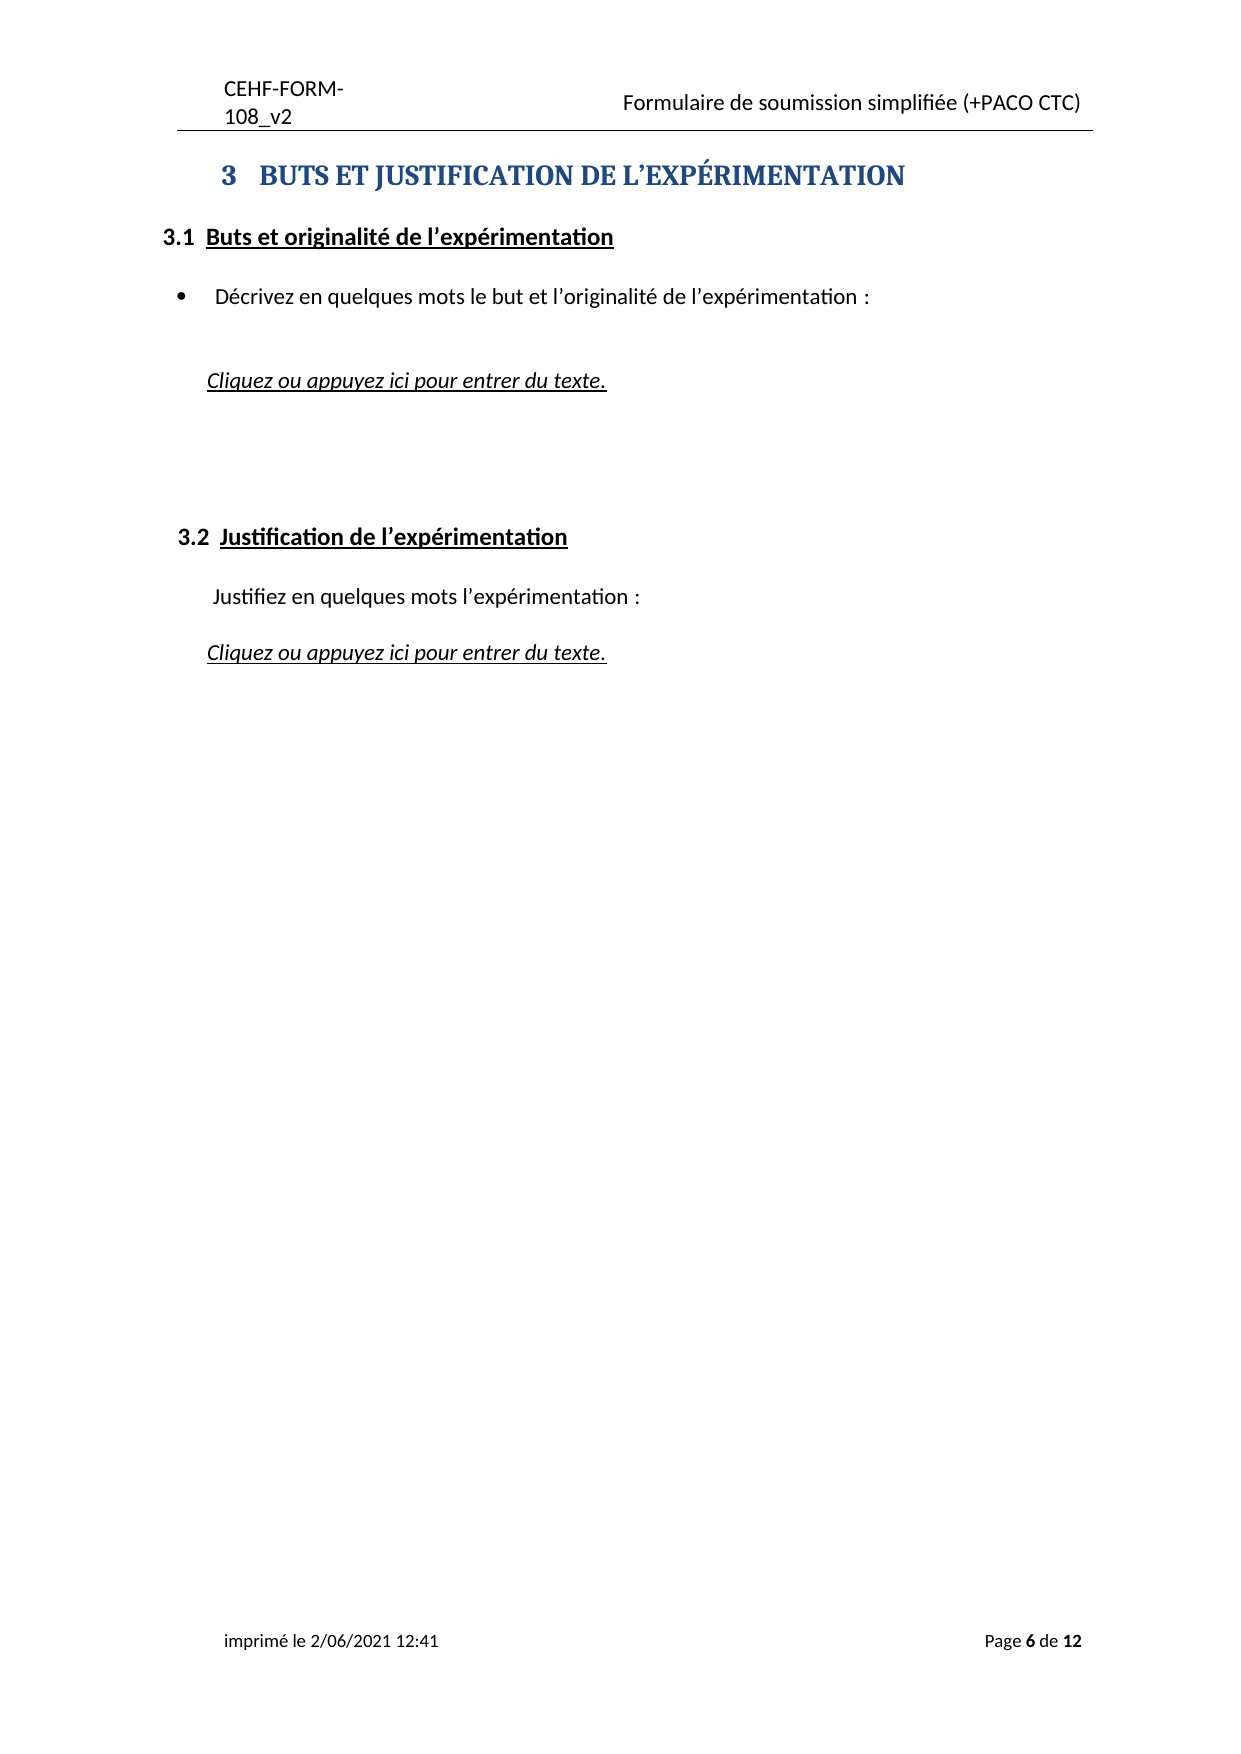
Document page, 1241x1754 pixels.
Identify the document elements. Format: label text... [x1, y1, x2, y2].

text 3.1 Buts et originalité de l’expérimentation [162, 221, 1093, 252]
list Buts et justification de l’expérimentation [222, 159, 1093, 192]
text 3.2 Justification de l’expérimentation [177, 521, 1093, 552]
text Justifiez en quelques mots l’expérimentation : [213, 582, 1093, 610]
list Décrivez en quelques mots le but et l’originalité de l’expérimentation : [177, 282, 1093, 310]
